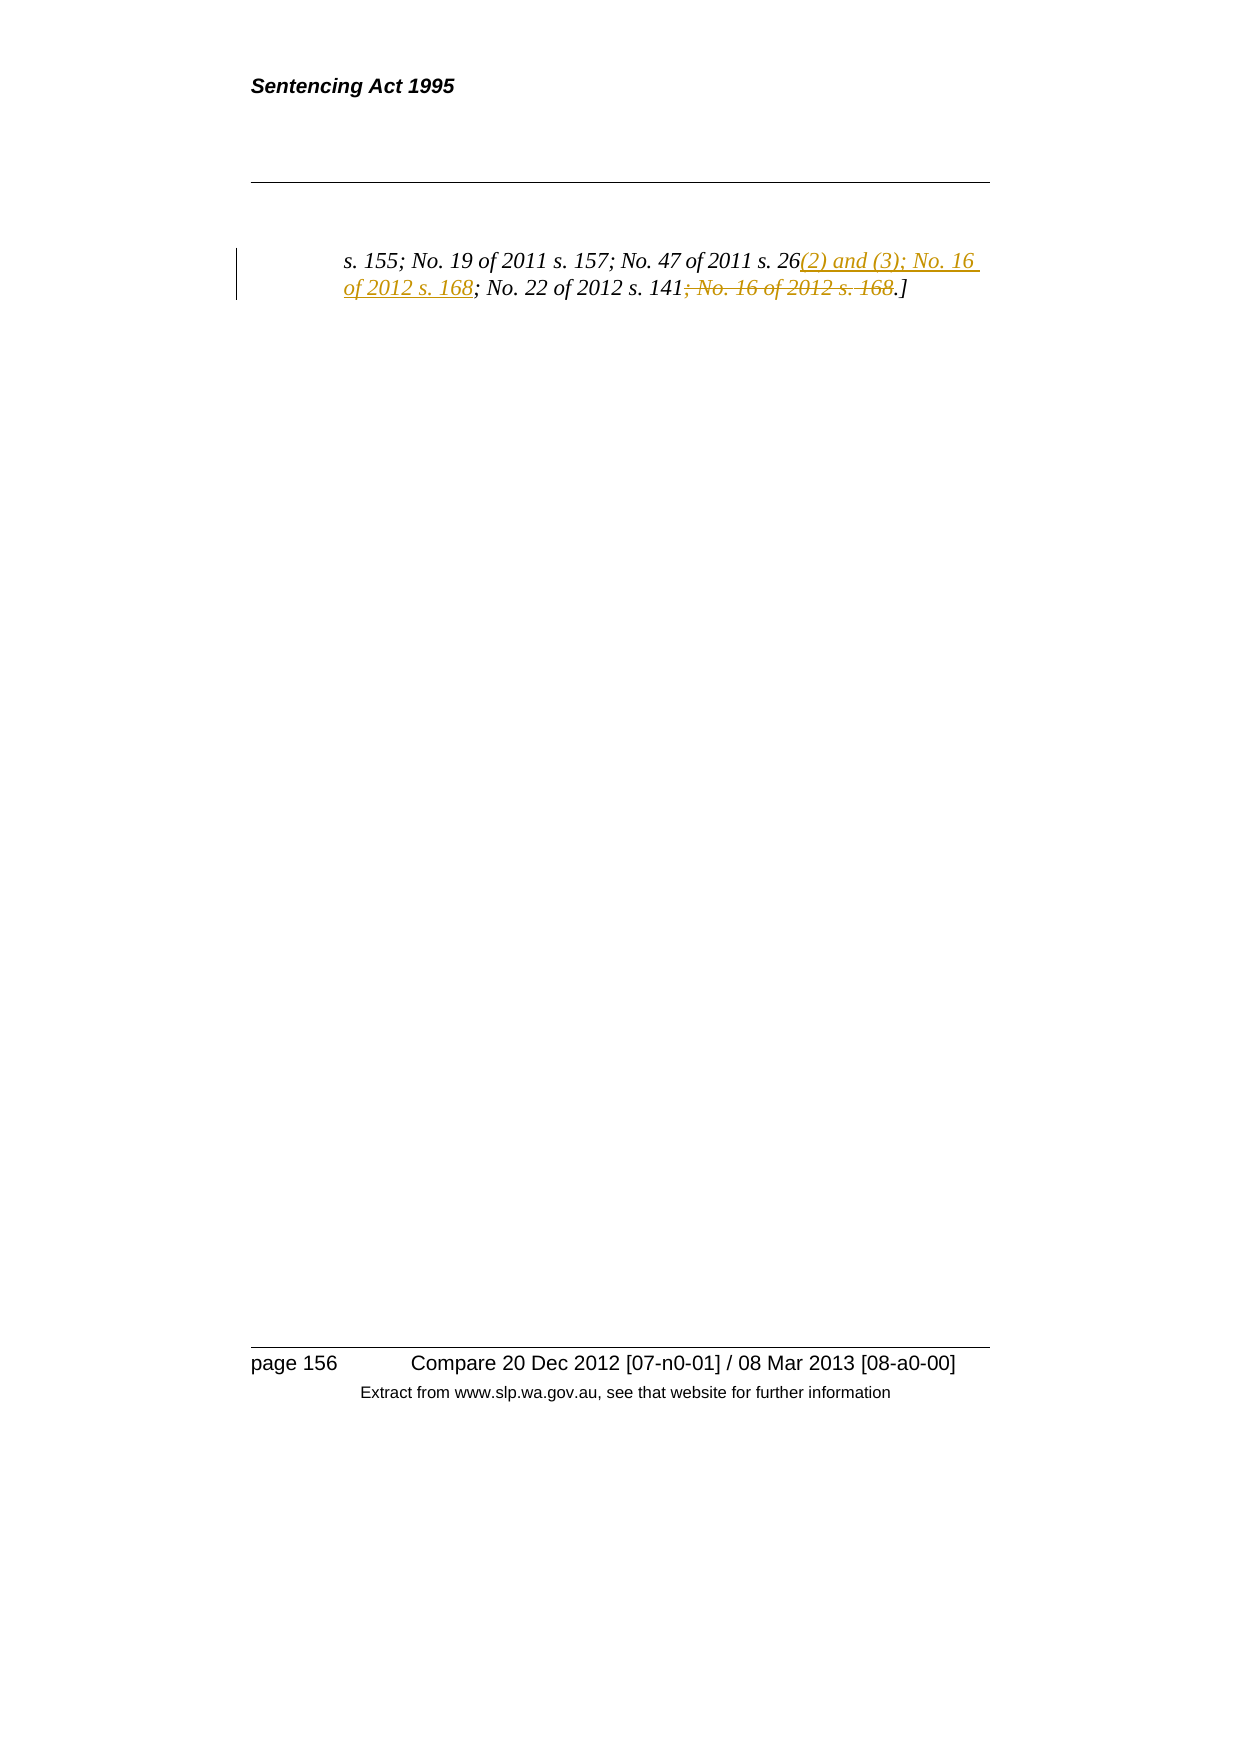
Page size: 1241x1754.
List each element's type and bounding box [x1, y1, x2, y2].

text [251, 247, 990, 300]
